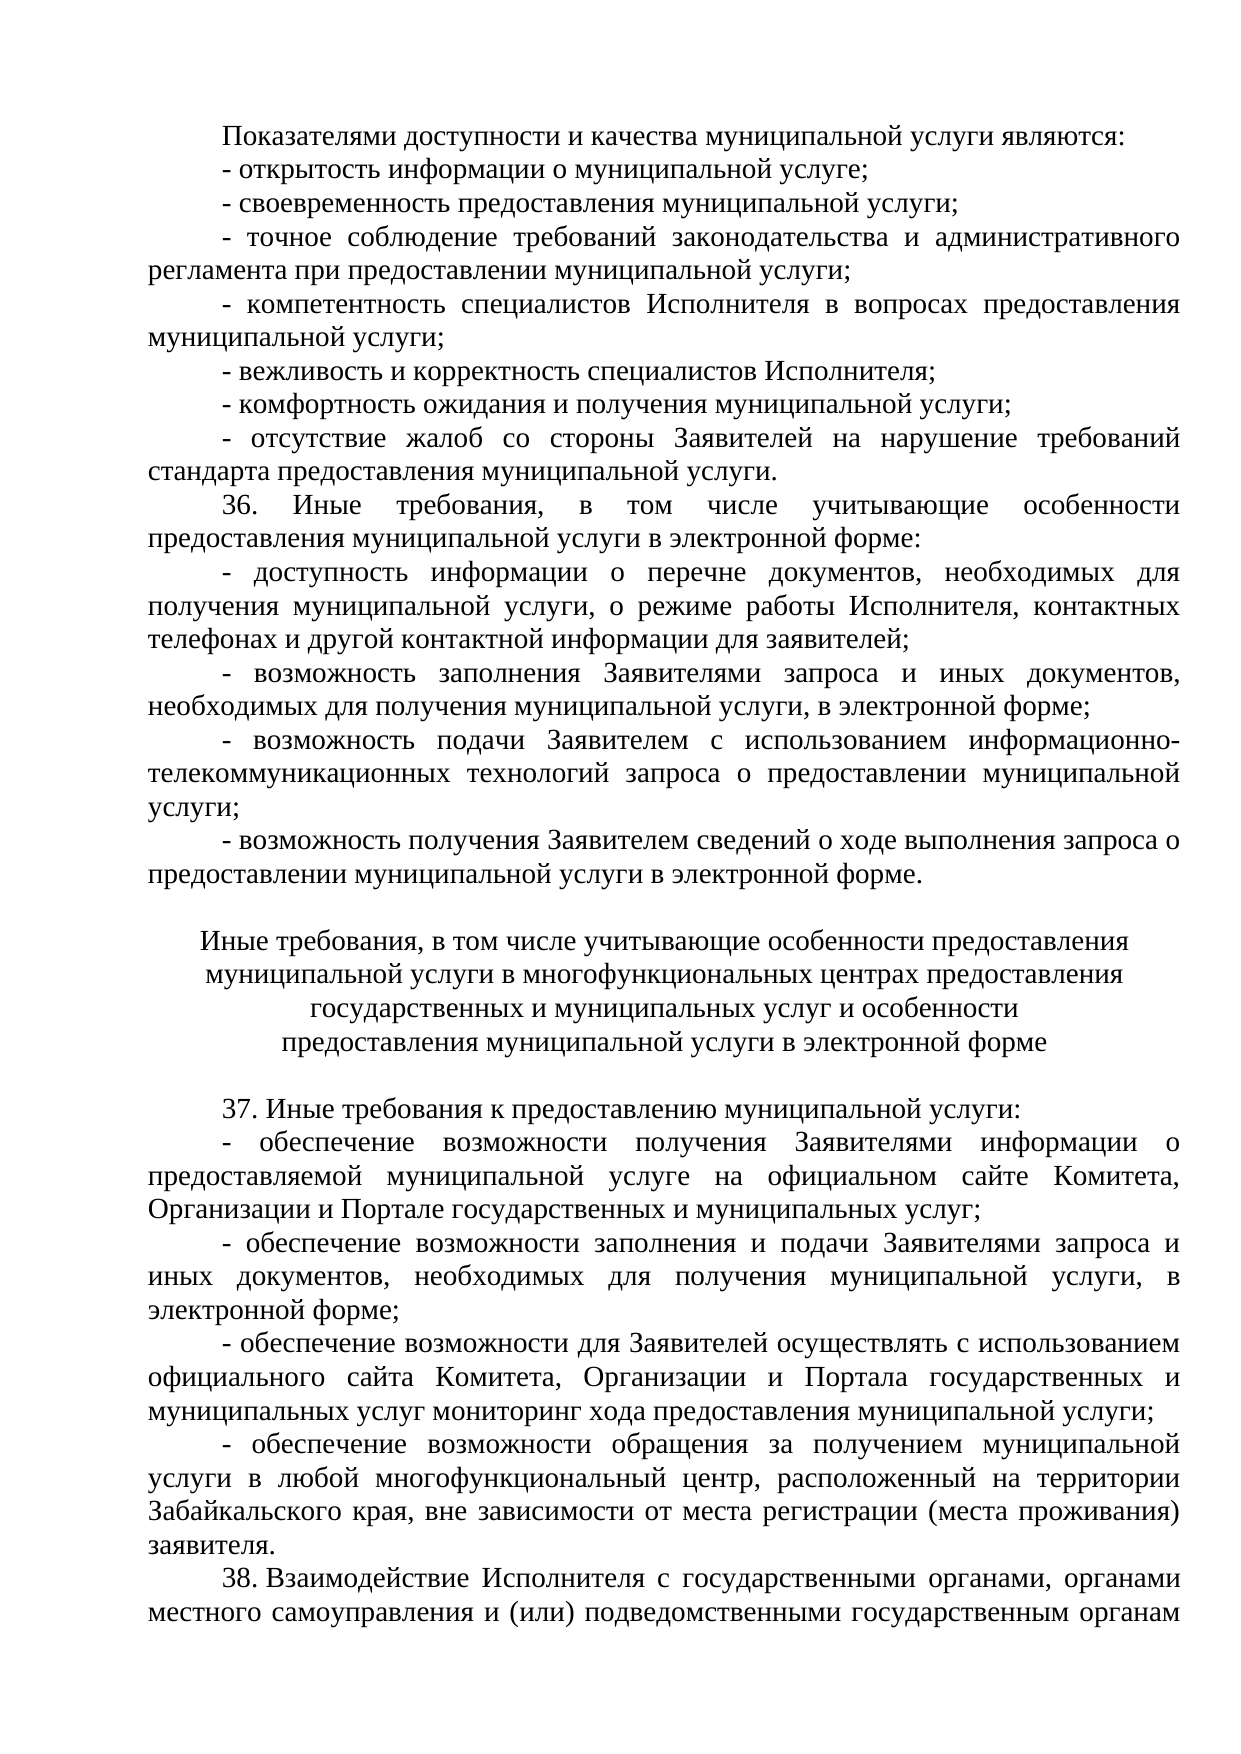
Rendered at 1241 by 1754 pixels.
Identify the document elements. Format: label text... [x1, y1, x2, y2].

text - обеспечение возможности обращения за получением муниципальной услуги в любой многофункциональный центр, расположенный на территории Забайкальского края, вне зависимости от места регистрации (места проживания) заявителя. [148, 1426, 1181, 1560]
text предоставления муниципальной услуги в электронной форме [148, 1024, 1181, 1057]
text - компетентность специалистов Исполнителя в вопросах предоставления муниципальной услуги; [148, 286, 1181, 353]
text 37. Иные требования к предоставлению муниципальной услуги: [148, 1091, 1181, 1124]
text - своевременность предоставления муниципальной услуги; [148, 185, 1181, 219]
text - открытость информации о муниципальной услуге; [148, 152, 1181, 185]
text - возможность получения Заявителем сведений о ходе выполнения запроса о предоставлении муниципальной услуги в электронной форме. [148, 822, 1181, 889]
text - обеспечение возможности для Заявителей осуществлять с использованием официального сайта Комитета, Организации и Портала государственных и муниципальных услуг мониторинг хода предоставления муниципальной услуги; [148, 1326, 1181, 1426]
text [148, 1560, 1181, 1627]
text - доступность информации о перечне документов, необходимых для получения муниципальной услуги, о режиме работы Исполнителя, контактных телефонах и другой контактной информации для заявителей; [148, 554, 1181, 655]
text Иные требования, в том числе учитывающие особенности предоставления [148, 923, 1181, 957]
text - возможность подачи Заявителем с использованием информационно-телекоммуникационных технологий запроса о предоставлении муниципальной услуги; [148, 722, 1181, 822]
text - комфортность ожидания и получения муниципальной услуги; [148, 386, 1181, 420]
text муниципальной услуги в многофункциональных центрах предоставления [148, 957, 1181, 990]
text - вежливость и корректность специалистов Исполнителя; [148, 353, 1181, 386]
text - обеспечение возможности получения Заявителями информации о предоставляемой муниципальной услуге на официальном сайте Комитета, Организации и Портале государственных и муниципальных услуг; [148, 1124, 1181, 1225]
text государственных и муниципальных услуг и особенности [148, 990, 1181, 1024]
text Показателями доступности и качества муниципальной услуги являются: [148, 118, 1181, 152]
text - обеспечение возможности заполнения и подачи Заявителями запроса и иных документов, необходимых для получения муниципальной услуги, в электронной форме; [148, 1225, 1181, 1326]
text - точное соблюдение требований законодательства и административного регламента при предоставлении муниципальной услуги; [148, 219, 1181, 286]
text 36. Иные требования, в том числе учитывающие особенности предоставления муниципальной услуги в электронной форме: [148, 487, 1181, 554]
text - возможность заполнения Заявителями запроса и иных документов, необходимых для получения муниципальной услуги, в электронной форме; [148, 655, 1181, 722]
text - отсутствие жалоб со стороны Заявителей на нарушение требований стандарта предоставления муниципальной услуги. [148, 420, 1181, 487]
